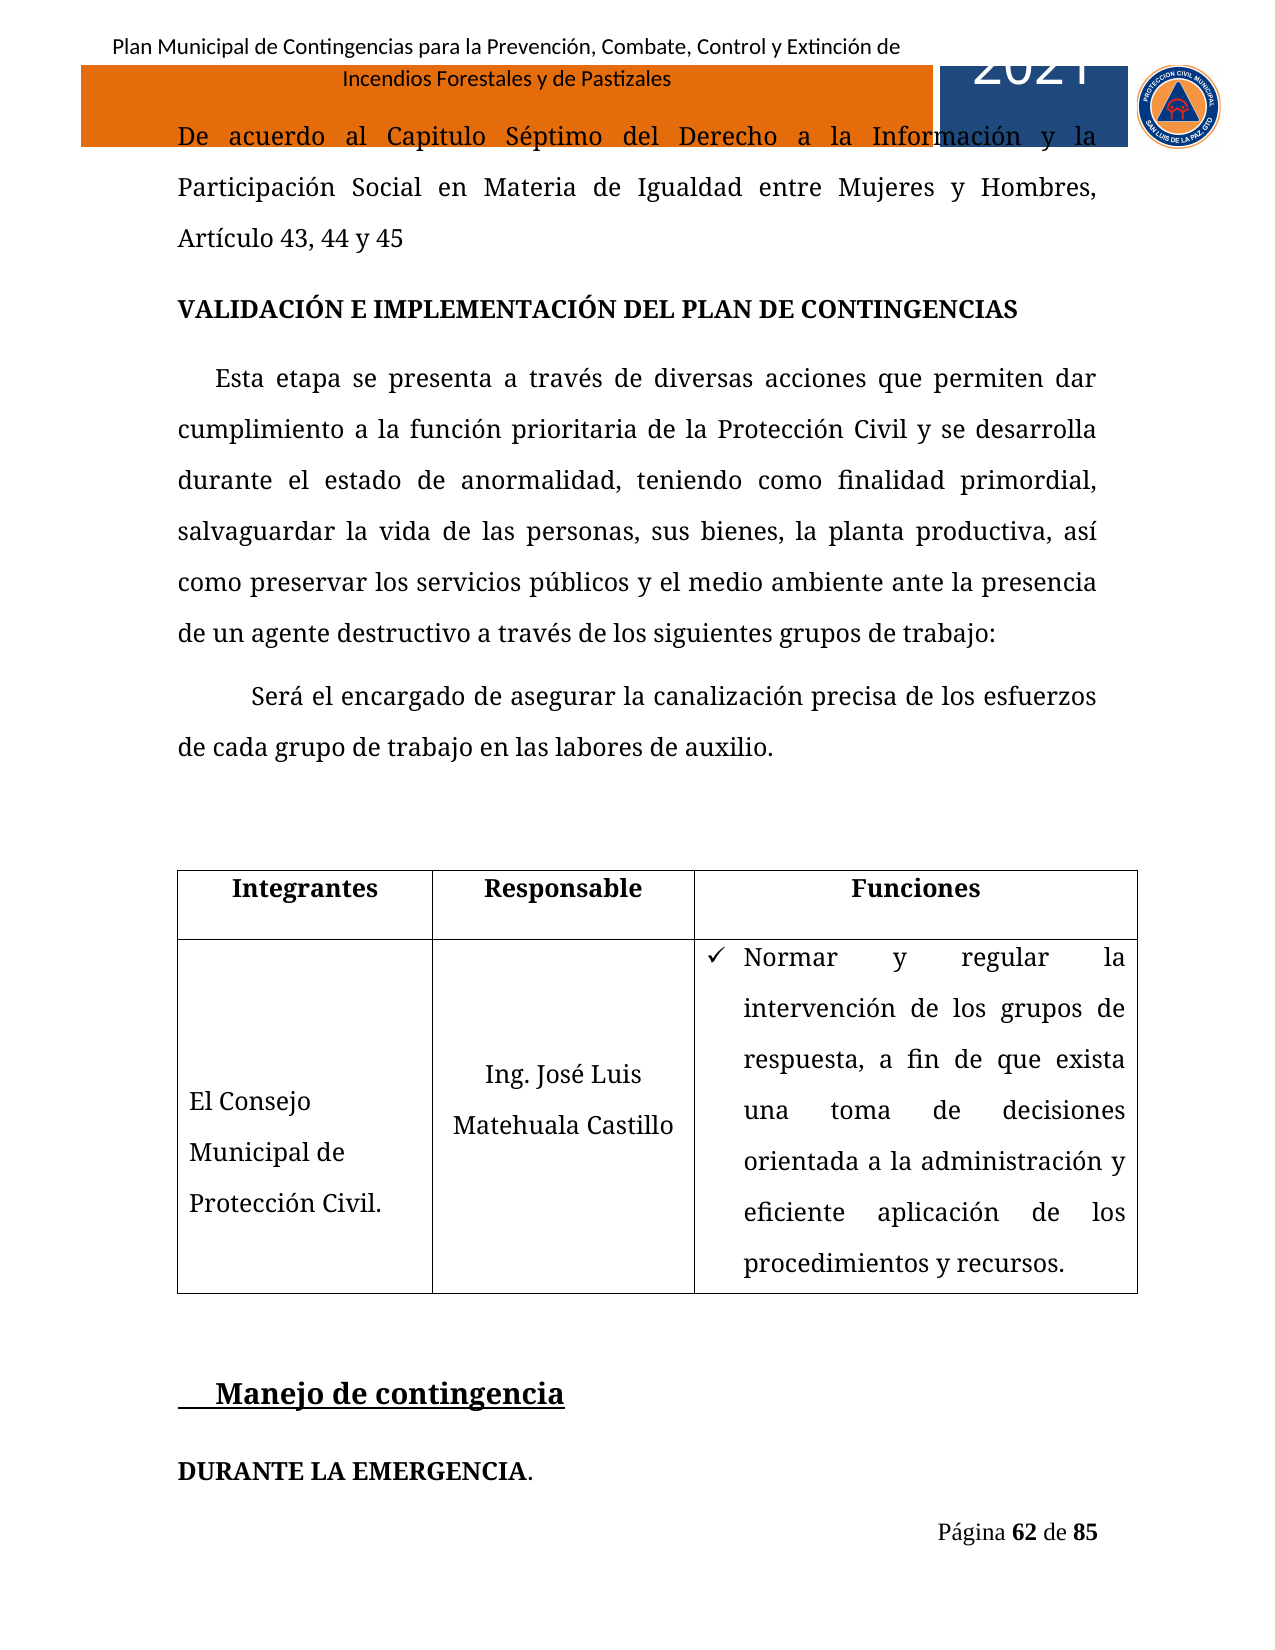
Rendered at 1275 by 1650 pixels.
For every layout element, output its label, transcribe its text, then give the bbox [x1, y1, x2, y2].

text Manejo de contingencia [177, 1373, 1098, 1413]
text DURANTE LA EMERGENCIA. [177, 1454, 1098, 1488]
table_cell El Consejo Municipal de Protección Civil. [178, 940, 432, 1293]
table_header Funciones [695, 871, 1137, 939]
table_cell Normar y regular la intervención de los grupos de respuesta, a fin de que exista una toma de decisiones orientada a la administración y eficiente aplicación de los procedimientos y recursos. [695, 940, 1137, 1293]
subtitle VALIDACIÓN E IMPLEMENTACIÓN DEL PLAN DE CONTINGENCIAS [177, 292, 1098, 326]
table_header Responsable [433, 871, 694, 939]
text Será el encargado de asegurar la canalización precisa de los esfuerzos de cada grupo de trabajo en las labores de auxilio. [177, 679, 1098, 764]
table_header Integrantes [178, 871, 432, 939]
table_cell Ing. José Luis Matehuala Castillo [433, 940, 694, 1293]
text Esta etapa se presenta a través de diversas acciones que permiten dar cumplimiento a la función prioritaria de la Protección Civil y se desarrolla durante el estado de anormalidad, teniendo como finalidad primordial, salvaguardar la vida de las personas, sus bienes, la planta productiva, así como preservar los servicios públicos y el medio ambiente ante la presencia de un agente destructivo a través de los siguientes grupos de trabajo: [177, 360, 1098, 649]
picture [1136, 65, 1221, 149]
text De acuerdo al Capitulo Séptimo del Derecho a la Información y la Participación Social en Materia de Igualdad entre Mujeres y Hombres, Artículo 43, 44 y 45 [177, 118, 1098, 254]
